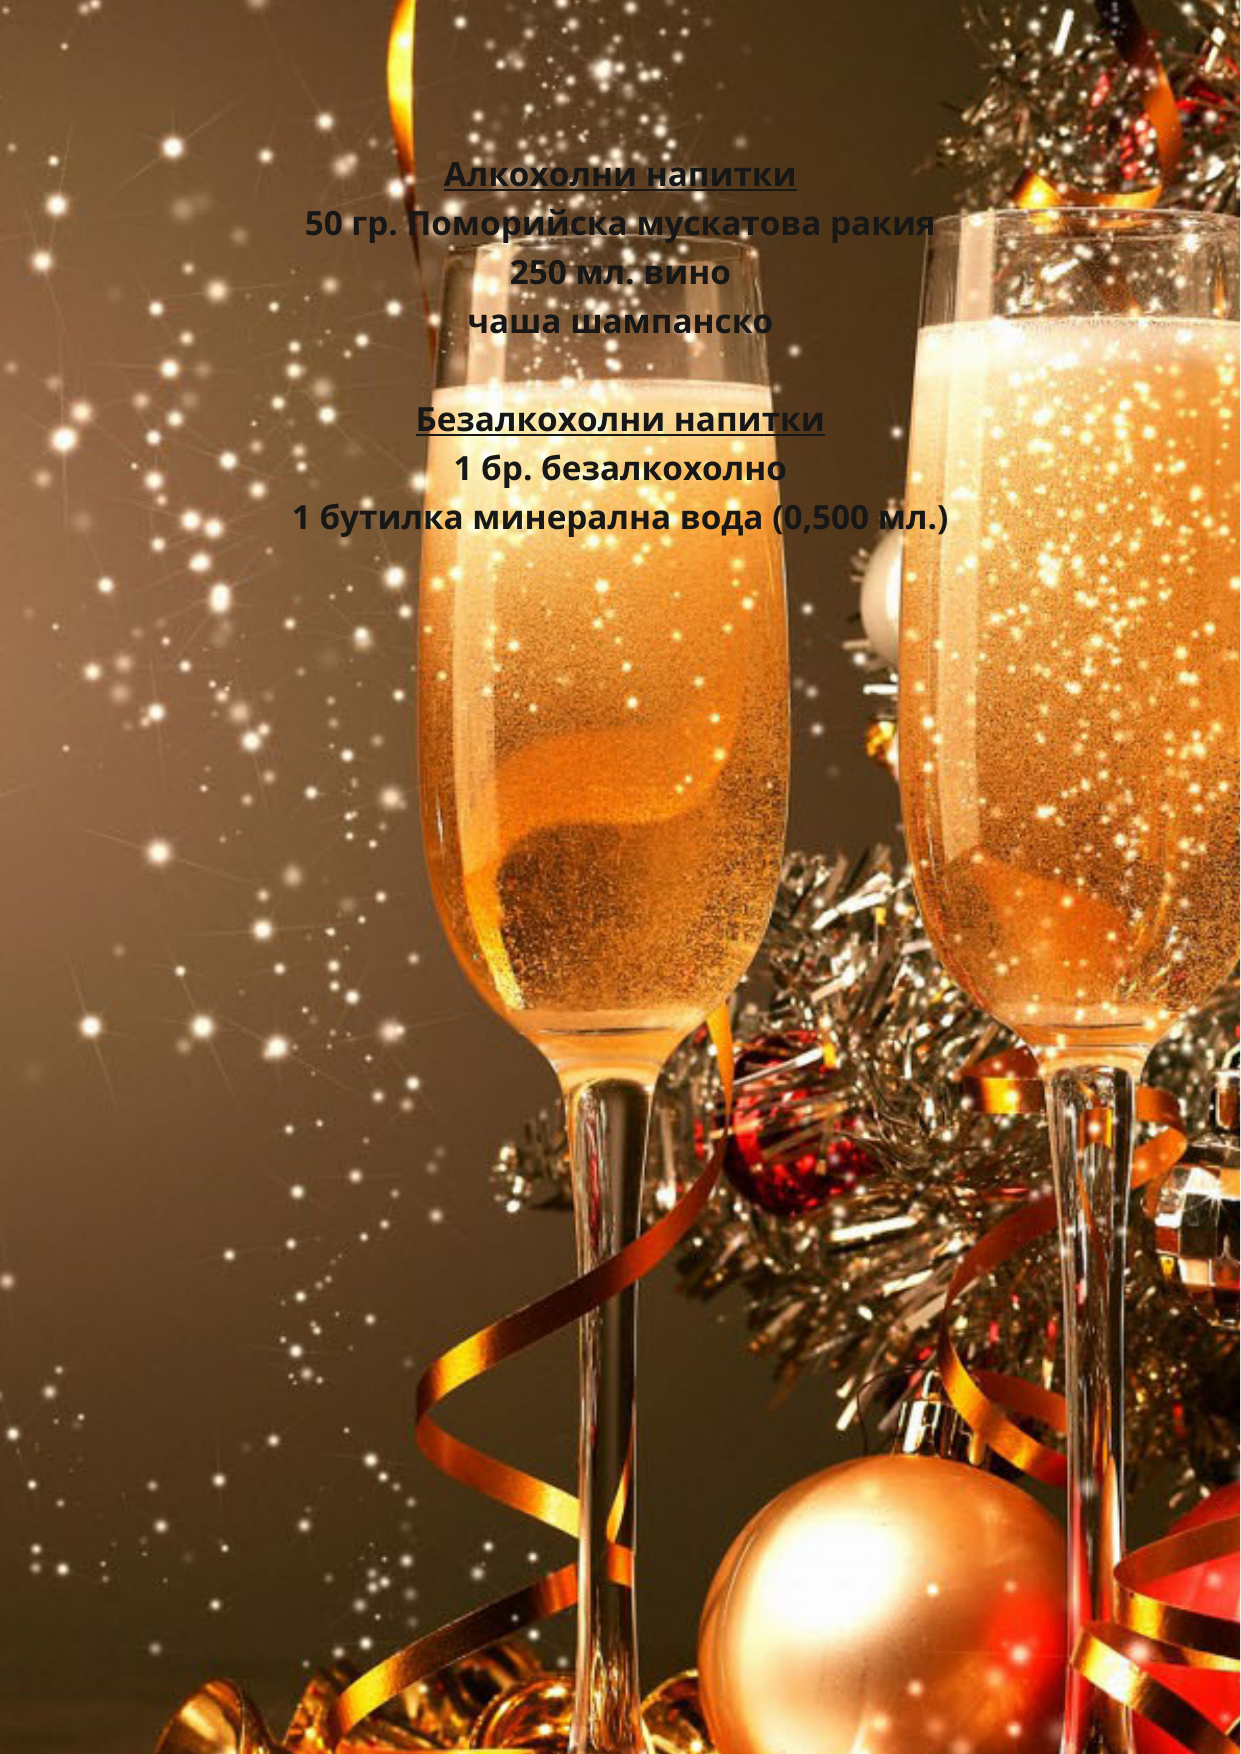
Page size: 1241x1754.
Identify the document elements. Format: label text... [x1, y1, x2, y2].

picture [0, 0, 1241, 1754]
text 1 бр. безалкохолно [75, 444, 1165, 490]
text Алкохолни напитки [75, 151, 1165, 196]
text 250 мл. вино [75, 249, 1165, 294]
text 1 бутилка минерална вода (0,500 мл.) [75, 493, 1165, 539]
text Безалкохолни напитки [75, 396, 1165, 441]
text 50 гр. Поморийска мускатова ракия [75, 200, 1165, 245]
text чаша шампанско [75, 298, 1165, 343]
